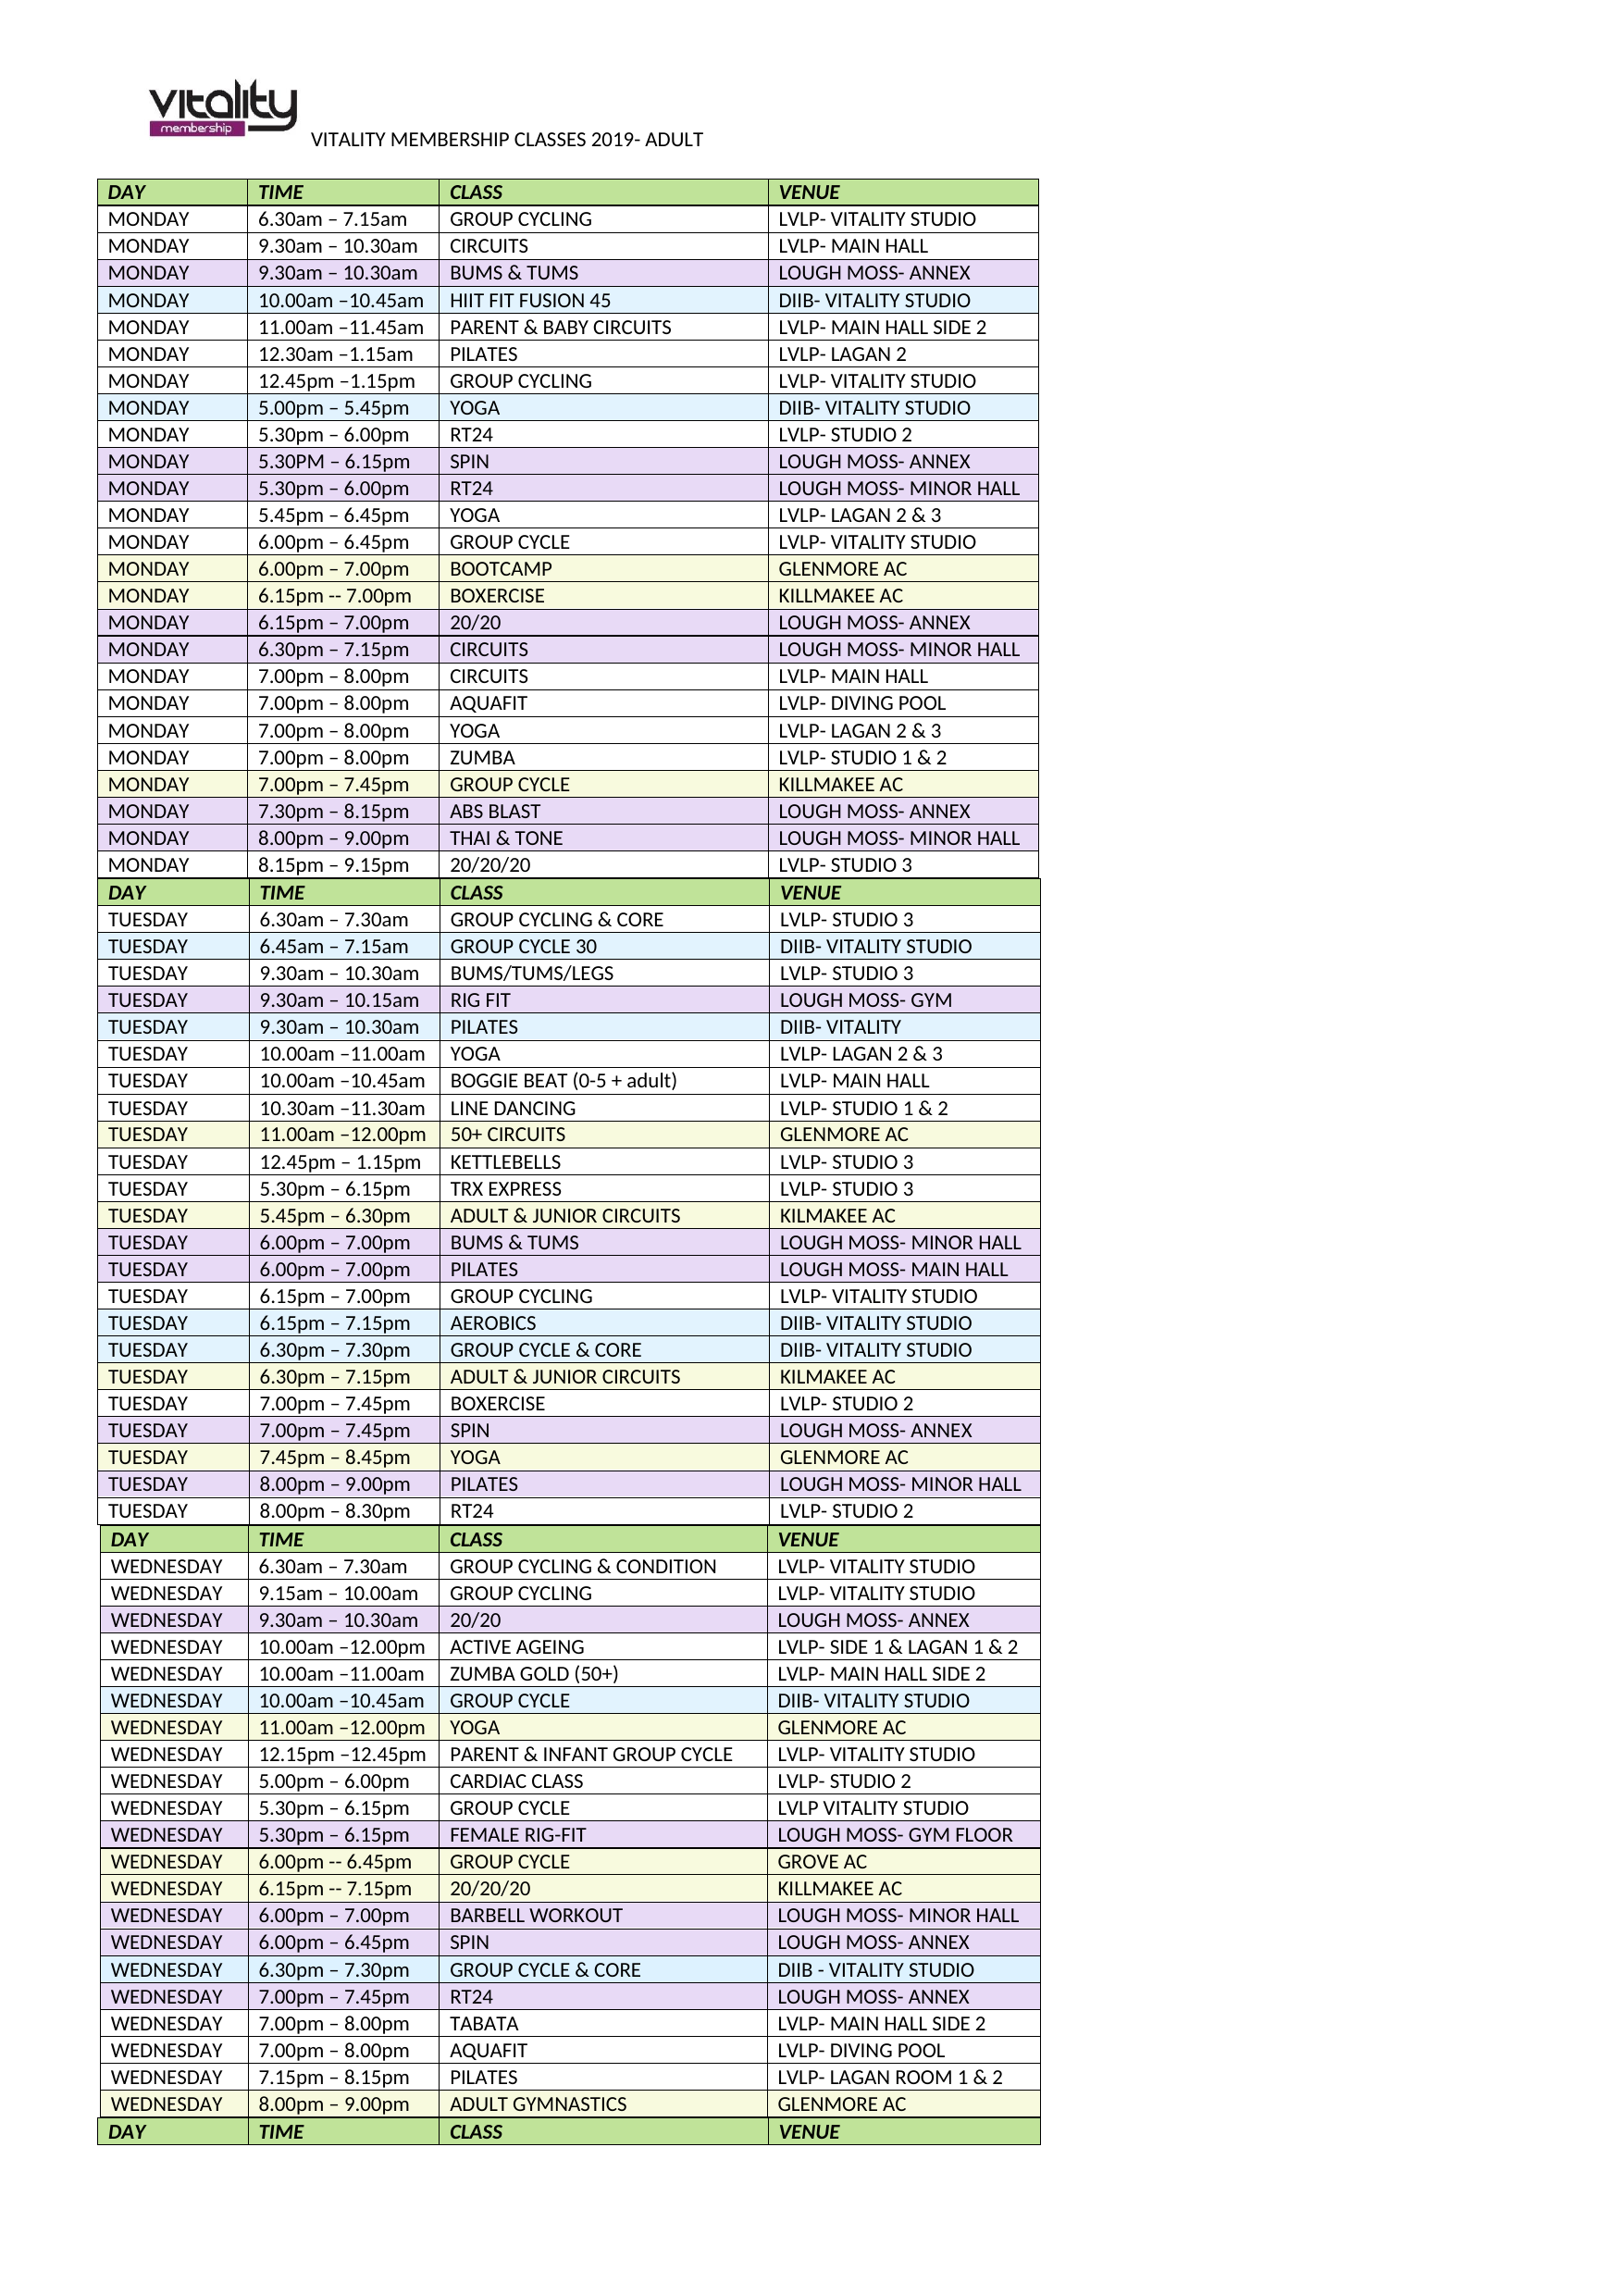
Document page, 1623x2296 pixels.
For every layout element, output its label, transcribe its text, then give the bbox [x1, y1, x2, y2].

table_cell LOUGH MOSS- MAIN HALL [770, 1256, 1040, 1282]
table_cell BUMS & TUMS [440, 1229, 769, 1255]
table_cell WEDNESDAY [101, 1768, 248, 1793]
table_cell GROUP CYCLING [440, 206, 768, 232]
table_cell 20/20/20 [440, 851, 768, 877]
table_cell ADULT & JUNIOR CIRCUITS [440, 1202, 769, 1228]
table_cell WEDNESDAY [101, 1821, 248, 1847]
table_cell LVLP- VITALITY STUDIO [768, 1741, 1040, 1767]
table_cell 10.00am –10.45am [250, 1068, 440, 1094]
table_cell MONDAY [98, 528, 247, 554]
table_cell 6.00pm – 7.00pm [249, 1903, 439, 1928]
table_cell 11.00am –11.45am [248, 314, 439, 340]
table_cell LVLP- LAGAN 2 [769, 341, 1038, 366]
table_cell 12.30am –1.15am [248, 341, 439, 366]
table_cell WEDNESDAY [101, 1660, 248, 1686]
table_cell DIIB- VITALITY STUDIO [769, 394, 1038, 420]
table_cell LVLP- LAGAN 2 & 3 [769, 717, 1038, 743]
table_header DAY [98, 879, 249, 905]
table_header VENUE [769, 180, 1038, 205]
table_cell LVLP- DIVING POOL [769, 690, 1038, 716]
table_cell LOUGH MOSS- ANNEX [770, 1417, 1040, 1443]
table_cell LVLP- MAIN HALL SIDE 2 [769, 314, 1038, 340]
table_cell 7.00pm – 7.45pm [248, 771, 439, 797]
table_cell CIRCUITS [440, 233, 768, 258]
table_cell LOUGH MOSS- MINOR HALL [769, 475, 1038, 501]
table_header CLASS [440, 1526, 767, 1552]
table_cell 10.00am –11.00am [249, 1660, 439, 1686]
table_cell LVLP- DIVING POOL [768, 2037, 1040, 2063]
table_cell FEMALE RIG-FIT [440, 1821, 767, 1847]
table_cell KILMAKEE AC [770, 1202, 1040, 1228]
table_cell TUESDAY [98, 1256, 249, 1282]
table_cell LVLP- VITALITY STUDIO [769, 367, 1038, 393]
table_cell TUESDAY [98, 1041, 249, 1066]
table_cell WEDNESDAY [101, 2091, 248, 2116]
table_cell GROUP CYCLE [440, 1687, 767, 1713]
table_cell BOXERCISE [440, 582, 768, 608]
table_cell 5.30pm – 6.15pm [249, 1821, 439, 1847]
table_cell 6.30pm – 7.15pm [248, 637, 439, 663]
table_cell 10.00am –10.45am [248, 287, 439, 313]
table_header DAY [101, 1526, 248, 1552]
table_cell TUESDAY [98, 1148, 249, 1174]
table_cell TUESDAY [98, 933, 249, 959]
table_cell BUMS & TUMS [440, 260, 768, 286]
table_cell GROVE AC [768, 1849, 1040, 1874]
table_cell 6.30am – 7.30am [249, 1553, 439, 1579]
table_cell 7.00pm – 7.45pm [250, 1417, 440, 1443]
table_cell AQUAFIT [440, 2037, 767, 2063]
table_cell MONDAY [98, 717, 247, 743]
table_cell 20/20/20 [440, 1875, 767, 1901]
table_cell TUESDAY [98, 1202, 249, 1228]
table_cell GROUP CYCLING [440, 1580, 767, 1606]
table_cell TUESDAY [98, 1417, 249, 1443]
table_cell 7.15pm – 8.15pm [249, 2064, 439, 2090]
table_cell CARDIAC CLASS [440, 1768, 767, 1793]
picture [139, 68, 306, 147]
table_cell CIRCUITS [440, 664, 768, 689]
table_header CLASS [440, 879, 769, 905]
table_cell 7.00pm – 8.00pm [249, 2037, 439, 2063]
table_cell TUESDAY [98, 1229, 249, 1255]
table_cell 9.30am – 10.30am [250, 960, 440, 986]
table_cell YOGA [440, 1444, 769, 1470]
table_cell TUESDAY [98, 1336, 249, 1362]
table_cell LOUGH MOSS- ANNEX [769, 610, 1038, 635]
table_cell ZUMBA [440, 744, 768, 770]
table_cell DIIB- VITALITY STUDIO [770, 1309, 1040, 1335]
table_cell TUESDAY [98, 1390, 249, 1416]
table_cell MONDAY [98, 637, 247, 663]
table_cell THAI & TONE [440, 825, 768, 850]
table_cell PARENT & INFANT GROUP CYCLE [440, 1741, 767, 1767]
table_cell 7.00pm – 8.00pm [248, 717, 439, 743]
table_cell 9.30am – 10.30am [250, 1013, 440, 1039]
table_cell MONDAY [98, 690, 247, 716]
table_cell MONDAY [98, 314, 247, 340]
table_cell PILATES [440, 341, 768, 366]
table_cell 11.00am –12.00pm [250, 1122, 440, 1148]
table_cell 7.00pm – 8.00pm [249, 2010, 439, 2036]
table_cell LOUGH MOSS- MINOR HALL [770, 1471, 1040, 1496]
table_cell LVLP- STUDIO 3 [770, 960, 1040, 986]
table_cell LOUGH MOSS- MINOR HALL [770, 1229, 1040, 1255]
table_header TIME [249, 2118, 439, 2144]
table_cell 6.30pm – 7.30pm [250, 1336, 440, 1362]
table_header TIME [248, 180, 439, 205]
table_cell TUESDAY [98, 1175, 249, 1201]
table_cell LOUGH MOSS- ANNEX [768, 1930, 1040, 1955]
table_cell GROUP CYCLING & CORE [440, 906, 769, 932]
table_cell TRX EXPRESS [440, 1175, 769, 1201]
table_cell DIIB- VITALITY STUDIO [769, 287, 1038, 313]
table_cell WEDNESDAY [101, 1633, 248, 1659]
table_cell 5.30pm – 6.00pm [248, 475, 439, 501]
table_cell SPIN [440, 1930, 767, 1955]
table_cell HIIT FIT FUSION 45 [440, 287, 768, 313]
table_cell DIIB- VITALITY [770, 1013, 1040, 1039]
table_cell TUESDAY [98, 1095, 249, 1121]
table_cell 7.00pm – 7.45pm [249, 1983, 439, 2009]
table_cell BOGGIE BEAT (0-5 + adult) [440, 1068, 769, 1094]
table_cell DIIB- VITALITY STUDIO [770, 1336, 1040, 1362]
table_cell GROUP CYCLE & CORE [440, 1956, 767, 1982]
table_cell MONDAY [98, 421, 247, 447]
table_cell MONDAY [98, 610, 247, 635]
table_cell LVLP- MAIN HALL [770, 1068, 1040, 1094]
table_cell DIIB - VITALITY STUDIO [768, 1956, 1040, 1982]
table_cell WEDNESDAY [101, 1794, 248, 1820]
table_cell YOGA [440, 1041, 769, 1066]
table_cell GROUP CYCLING & CONDITION [440, 1553, 767, 1579]
table_cell LVLP VITALITY STUDIO [768, 1794, 1040, 1820]
table_cell 7.00pm – 8.00pm [248, 664, 439, 689]
table_cell TUESDAY [98, 906, 249, 932]
table_cell 6.15pm -- 7.15pm [249, 1875, 439, 1901]
table_cell MONDAY [98, 825, 247, 850]
table_cell 6.45am – 7.15am [250, 933, 440, 959]
table_header DAY [98, 2118, 248, 2144]
table_cell 6.15pm – 7.00pm [250, 1283, 440, 1309]
table_cell RT24 [440, 475, 768, 501]
table_cell YOGA [440, 502, 768, 527]
table_cell LOUGH MOSS- GYM FLOOR [768, 1821, 1040, 1847]
table_cell PILATES [440, 1256, 769, 1282]
table_cell KILLMAKEE AC [769, 582, 1038, 608]
table_cell LOUGH MOSS- ANNEX [768, 1607, 1040, 1632]
table_cell RIG FIT [440, 987, 769, 1012]
table_cell AEROBICS [440, 1309, 769, 1335]
table_cell BOXERCISE [440, 1390, 769, 1416]
table_cell LVLP- MAIN HALL [769, 233, 1038, 258]
table_cell LOUGH MOSS- MINOR HALL [768, 1903, 1040, 1928]
table_cell GROUP CYCLING [440, 367, 768, 393]
table_cell WEDNESDAY [101, 1903, 248, 1928]
table_cell TUESDAY [98, 1444, 249, 1470]
table_cell LVLP- MAIN HALL SIDE 2 [768, 2010, 1040, 2036]
table_cell LVLP- SIDE 1 & LAGAN 1 & 2 [768, 1633, 1040, 1659]
table_cell TABATA [440, 2010, 767, 2036]
table_cell MONDAY [98, 502, 247, 527]
table_cell KILMAKEE AC [770, 1363, 1040, 1389]
table_cell LVLP- LAGAN 2 & 3 [769, 502, 1038, 527]
table_cell 8.00pm – 9.00pm [248, 825, 439, 850]
table_cell 5.00pm – 6.00pm [249, 1768, 439, 1793]
table_cell ADULT & JUNIOR CIRCUITS [440, 1363, 769, 1389]
table_cell MONDAY [98, 448, 247, 474]
table_cell WEDNESDAY [101, 1687, 248, 1713]
table_cell LVLP- STUDIO 3 [769, 851, 1038, 877]
table_cell MONDAY [98, 341, 247, 366]
table_cell 12.15pm –12.45pm [249, 1741, 439, 1767]
table_cell LVLP- VITALITY STUDIO [768, 1553, 1040, 1579]
table_cell LVLP- STUDIO 1 & 2 [769, 744, 1038, 770]
table_header CLASS [440, 180, 768, 205]
table_cell 8.00pm – 9.00pm [249, 2091, 439, 2116]
table_header CLASS [440, 2118, 768, 2144]
table_cell ACTIVE AGEING [440, 1633, 767, 1659]
table_cell LVLP- STUDIO 1 & 2 [770, 1095, 1040, 1121]
table_cell 9.30am – 10.15am [250, 987, 440, 1012]
table_cell LVLP- STUDIO 2 [770, 1390, 1040, 1416]
table_cell AQUAFIT [440, 690, 768, 716]
table_header DAY [98, 180, 247, 205]
table_cell LVLP- VITALITY STUDIO [769, 528, 1038, 554]
table_cell TUESDAY [98, 1122, 249, 1148]
table_cell YOGA [440, 1714, 767, 1740]
table_cell TUESDAY [98, 1309, 249, 1335]
table_cell LVLP- STUDIO 2 [768, 1768, 1040, 1793]
table_cell LINE DANCING [440, 1095, 769, 1121]
table_cell 9.30am – 10.30am [248, 233, 439, 258]
table_cell TUESDAY [98, 1068, 249, 1094]
table_cell MONDAY [98, 771, 247, 797]
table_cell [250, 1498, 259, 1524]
table_cell GROUP CYCLE 30 [440, 933, 769, 959]
table_cell 10.30am –11.30am [250, 1095, 440, 1121]
table_cell 5.30pm – 6.15pm [249, 1794, 439, 1820]
table_cell LOUGH MOSS- ANNEX [768, 1983, 1040, 2009]
table_cell PARENT & BABY CIRCUITS [440, 314, 768, 340]
table_cell 10.00am –12.00pm [249, 1633, 439, 1659]
table_cell WEDNESDAY [101, 2010, 248, 2036]
table_cell 5.45pm – 6.30pm [250, 1202, 440, 1228]
table_cell GROUP CYCLE [440, 1849, 767, 1874]
table_cell WEDNESDAY [101, 2037, 248, 2063]
table_cell SPIN [440, 1417, 769, 1443]
table_cell 6.30pm – 7.15pm [250, 1363, 440, 1389]
table_header VENUE [769, 2118, 1040, 2144]
table_cell 10.00am –11.00am [250, 1041, 440, 1066]
table_cell MONDAY [98, 582, 247, 608]
table_cell LOUGH MOSS- GYM [770, 987, 1040, 1012]
table_cell 9.30am – 10.30am [248, 260, 439, 286]
table_cell LVLP- STUDIO 3 [770, 906, 1040, 932]
table_cell WEDNESDAY [101, 1741, 248, 1767]
table_cell PILATES [440, 2064, 767, 2090]
table_header VENUE [768, 1526, 1040, 1552]
table_cell 6.15pm – 7.15pm [250, 1309, 440, 1335]
table_cell LVLP- STUDIO 3 [770, 1175, 1040, 1201]
table_cell CIRCUITS [440, 637, 768, 663]
table_cell LVLP- STUDIO 2 [769, 421, 1038, 447]
table_cell GROUP CYCLE [440, 1794, 767, 1820]
table_cell SPIN [440, 448, 768, 474]
table_cell LOUGH MOSS- ANNEX [769, 260, 1038, 286]
table_cell 8.00pm – 9.00pm [250, 1471, 440, 1496]
table_cell 6.30am – 7.15am [248, 206, 439, 232]
table_cell GROUP CYCLE [440, 528, 768, 554]
table_cell LOUGH MOSS- MINOR HALL [769, 637, 1038, 663]
table_cell 7.30pm – 8.15pm [248, 798, 439, 824]
table_header TIME [250, 879, 440, 905]
table_cell LOUGH MOSS- MINOR HALL [769, 825, 1038, 850]
table_cell TUESDAY [98, 1471, 249, 1496]
table_cell KETTLEBELLS [440, 1148, 769, 1174]
table_cell 5.30pm – 6.00pm [248, 421, 439, 447]
table_cell TUESDAY [98, 960, 249, 986]
table_header TIME [249, 1526, 439, 1552]
table_cell WEDNESDAY [101, 1956, 248, 1982]
table_cell RT24 [440, 421, 768, 447]
table_cell 5.30PM – 6.15pm [248, 448, 439, 474]
table_cell WEDNESDAY [101, 1714, 248, 1740]
table_cell 5.00pm – 5.45pm [248, 394, 439, 420]
table_cell 9.15am – 10.00am [249, 1580, 439, 1606]
table_cell 6.30pm – 7.30pm [249, 1956, 439, 1982]
table_cell GLENMORE AC [770, 1122, 1040, 1148]
table_cell TUESDAY [98, 1013, 249, 1039]
table_cell LVLP- LAGAN 2 & 3 [770, 1041, 1040, 1066]
table_cell GLENMORE AC [768, 2091, 1040, 2116]
table_cell GROUP CYCLE & CORE [440, 1336, 769, 1362]
table_cell GLENMORE AC [770, 1444, 1040, 1470]
table_cell LVLP- VITALITY STUDIO [770, 1283, 1040, 1309]
table_cell RT24 [440, 1983, 767, 2009]
table_cell LVLP- VITALITY STUDIO [768, 1580, 1040, 1606]
table_cell GLENMORE AC [769, 555, 1038, 581]
table_cell PILATES [440, 1013, 769, 1039]
table_cell 7.00pm – 8.00pm [248, 744, 439, 770]
table_cell BOOTCAMP [440, 555, 768, 581]
table_cell 6.00pm – 6.45pm [249, 1930, 439, 1955]
table_cell LVLP- LAGAN ROOM 1 & 2 [768, 2064, 1040, 2090]
table_cell MONDAY [98, 206, 247, 232]
table_cell 9.30am – 10.30am [249, 1607, 439, 1632]
table_cell LVLP- MAIN HALL [769, 664, 1038, 689]
table_cell WEDNESDAY [101, 1930, 248, 1955]
table_cell 50+ CIRCUITS [440, 1122, 769, 1148]
table_cell ABS BLAST [440, 798, 768, 824]
table_cell PILATES [440, 1471, 769, 1496]
table_cell LOUGH MOSS- ANNEX [769, 448, 1038, 474]
table_cell 11.00am –12.00pm [249, 1714, 439, 1740]
table_cell KILLMAKEE AC [769, 771, 1038, 797]
table_cell 7.00pm – 7.45pm [250, 1390, 440, 1416]
table_cell MONDAY [98, 851, 247, 877]
table_cell MONDAY [98, 260, 247, 286]
table_cell MONDAY [98, 798, 247, 824]
table_cell 5.45pm – 6.45pm [248, 502, 439, 527]
table_cell LVLP- MAIN HALL SIDE 2 [768, 1660, 1040, 1686]
table_cell LVLP- VITALITY STUDIO [769, 206, 1038, 232]
table_cell 6.30am – 7.30am [250, 906, 440, 932]
table_cell 7.45pm – 8.45pm [250, 1444, 440, 1470]
table_cell 6.00pm – 7.00pm [248, 555, 439, 581]
table_cell 6.00pm -- 6.45pm [249, 1849, 439, 1874]
table_cell YOGA [440, 394, 768, 420]
table_cell 5.30pm – 6.15pm [250, 1175, 440, 1201]
table_cell BARBELL WORKOUT [440, 1903, 767, 1928]
table_cell DIIB- VITALITY STUDIO [768, 1687, 1040, 1713]
table_cell TUESDAY [98, 1283, 249, 1309]
table_cell MONDAY [98, 664, 247, 689]
table_cell DIIB- VITALITY STUDIO [770, 933, 1040, 959]
table_cell 12.45pm –1.15pm [248, 367, 439, 393]
table_cell LOUGH MOSS- ANNEX [769, 798, 1038, 824]
table_cell WEDNESDAY [101, 1875, 248, 1901]
table_cell WEDNESDAY [101, 2064, 248, 2090]
table_cell WEDNESDAY [101, 1580, 248, 1606]
table_cell WEDNESDAY [101, 1553, 248, 1579]
table_cell GROUP CYCLE [440, 771, 768, 797]
table_cell 7.00pm – 8.00pm [248, 690, 439, 716]
table_cell LVLP- STUDIO 3 [770, 1148, 1040, 1174]
table_cell YOGA [440, 717, 768, 743]
table_cell 20/20 [440, 610, 768, 635]
table_header VENUE [770, 879, 1040, 905]
table_cell MONDAY [98, 367, 247, 393]
table_cell MONDAY [98, 744, 247, 770]
table_cell 6.00pm – 7.00pm [250, 1229, 440, 1255]
table_cell MONDAY [98, 287, 247, 313]
table_cell ZUMBA GOLD (50+) [440, 1660, 767, 1686]
table_cell MONDAY [98, 555, 247, 581]
table_cell BUMS/TUMS/LEGS [440, 960, 769, 986]
table_cell 6.15pm -- 7.00pm [248, 582, 439, 608]
table_cell 6.15pm – 7.00pm [248, 610, 439, 635]
table_cell GROUP CYCLING [440, 1283, 769, 1309]
table_cell 20/20 [440, 1607, 767, 1632]
table_cell GLENMORE AC [768, 1714, 1040, 1740]
table_cell 6.00pm – 6.45pm [248, 528, 439, 554]
table_cell MONDAY [98, 475, 247, 501]
table_cell WEDNESDAY [101, 1849, 248, 1874]
table_cell MONDAY [98, 394, 247, 420]
table_cell MONDAY [98, 233, 247, 258]
table_cell 12.45pm – 1.15pm [250, 1148, 440, 1174]
table_cell 8.15pm – 9.15pm [248, 851, 439, 877]
table_cell ADULT GYMNASTICS [440, 2091, 767, 2116]
table_cell 10.00am –10.45am [249, 1687, 439, 1713]
table_cell WEDNESDAY [101, 1607, 248, 1632]
table_cell KILLMAKEE AC [768, 1875, 1040, 1901]
table_cell TUESDAY [98, 1363, 249, 1389]
table_cell WEDNESDAY [101, 1983, 248, 2009]
table_cell TUESDAY [98, 987, 249, 1012]
table_cell 6.00pm – 7.00pm [250, 1256, 440, 1282]
